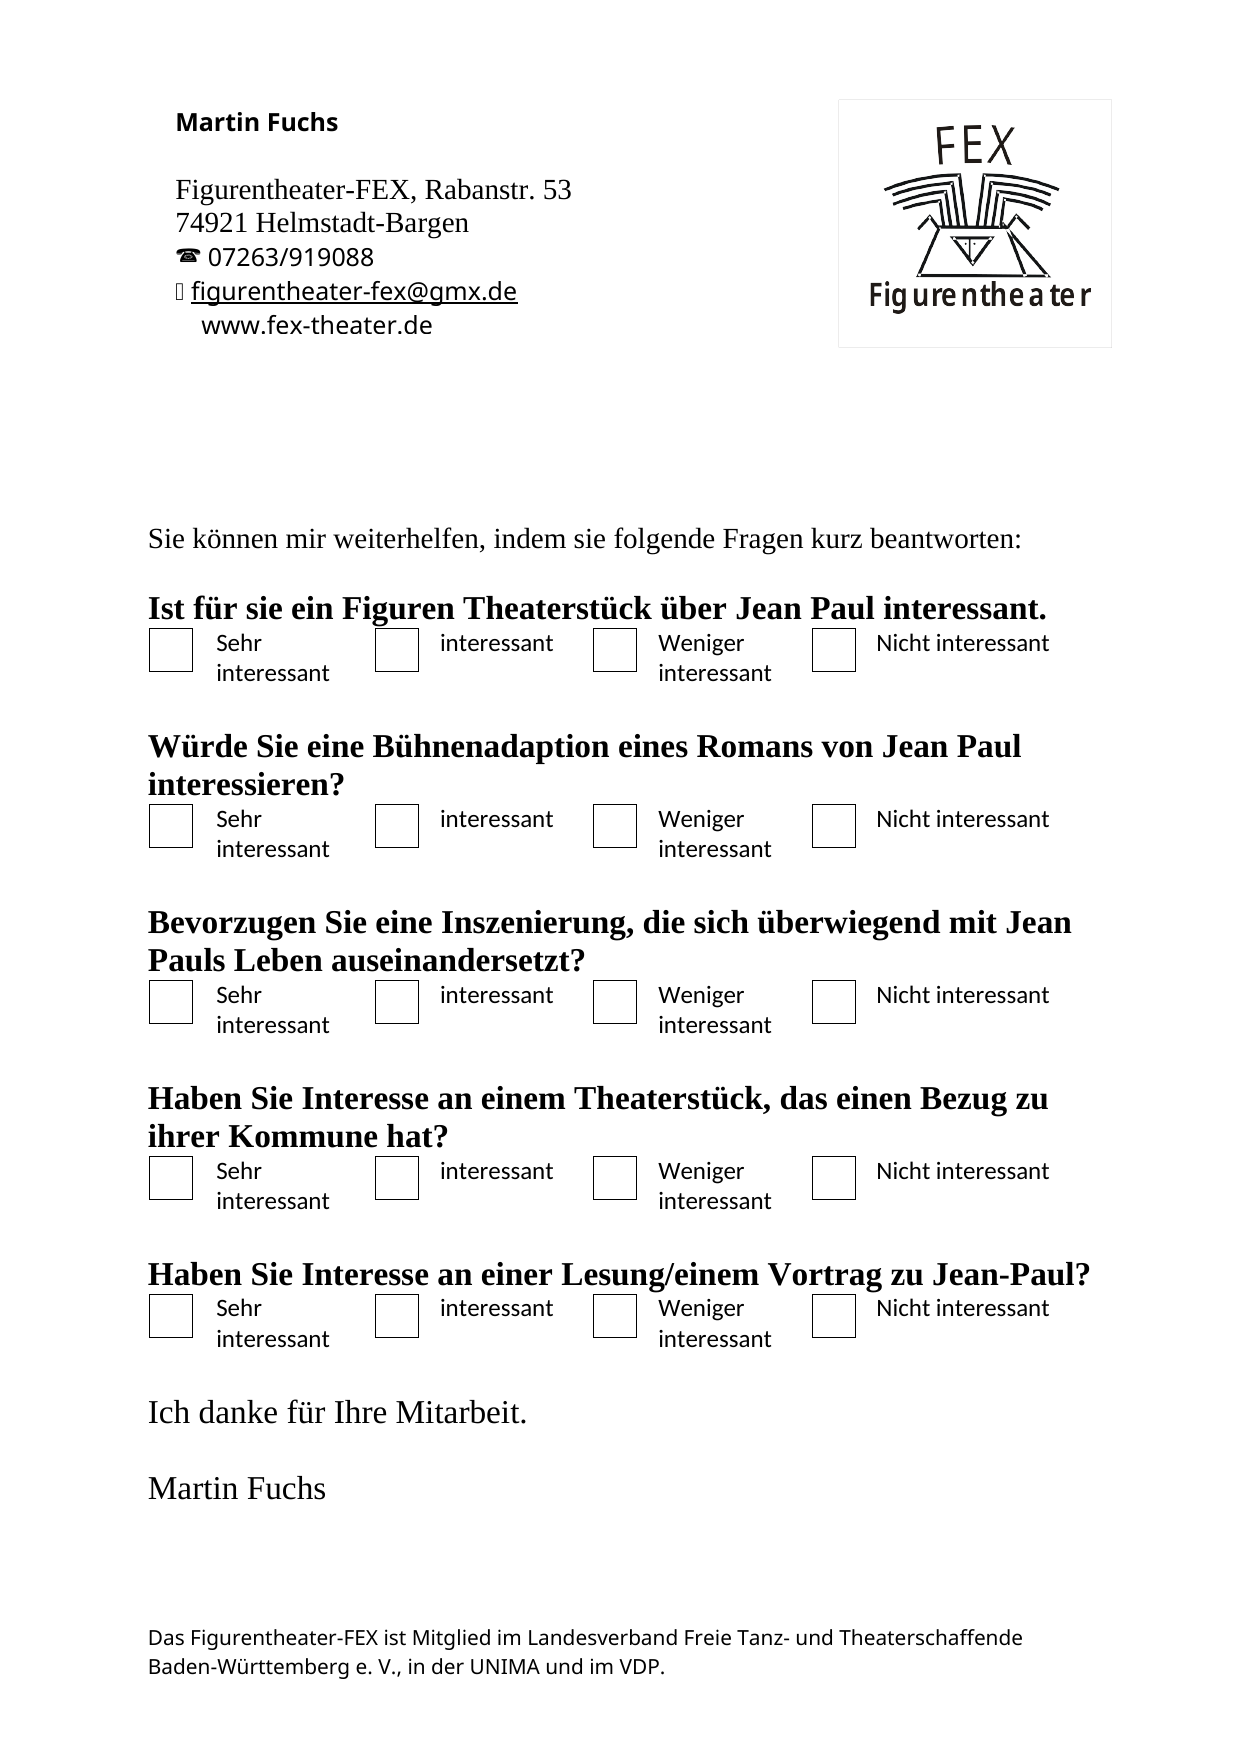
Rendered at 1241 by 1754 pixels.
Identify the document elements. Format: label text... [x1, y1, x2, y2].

text Ist für sie ein Figuren Theaterstück über Jean Paul interessant. [148, 588, 1093, 627]
table_header [136, 1155, 205, 1216]
table_header Weniger interessant [647, 803, 799, 864]
table_header [363, 979, 428, 1040]
table_header Weniger interessant [647, 627, 799, 688]
table_header [799, 803, 865, 864]
text Haben Sie Interesse an einem Theaterstück, das einen Bezug zu ihrer Kommune hat? [148, 1078, 1093, 1155]
table_header Nicht interessant [865, 1155, 1104, 1216]
table_header [581, 1293, 647, 1354]
table_header Weniger interessant [647, 1155, 799, 1216]
table_header Nicht interessant [865, 979, 1104, 1040]
table_header interessant [429, 803, 581, 864]
table_header Weniger interessant [647, 1293, 799, 1354]
text Würde Sie eine Bühnenadaption eines Romans von Jean Paul interessieren? [148, 726, 1093, 803]
table_header interessant [429, 1293, 581, 1354]
text Bevorzugen Sie eine Inszenierung, die sich überwiegend mit Jean Pauls Leben auseinandersetzt? [148, 902, 1093, 979]
text Sie können mir weiterhelfen, indem sie folgende Fragen kurz beantworten: [148, 521, 1093, 555]
table_header Nicht interessant [865, 803, 1104, 864]
table_header [799, 1155, 865, 1216]
table_header Sehr interessant [205, 1293, 363, 1354]
table_header Sehr interessant [205, 979, 363, 1040]
table_header [363, 1293, 428, 1354]
table_header interessant [429, 979, 581, 1040]
table_header [136, 1293, 205, 1354]
table_header interessant [429, 1155, 581, 1216]
table_header [363, 627, 428, 688]
table_header interessant [429, 627, 581, 688]
text Martin Fuchs [148, 1469, 1093, 1507]
table_header Nicht interessant [865, 1293, 1104, 1354]
text Haben Sie Interesse an einer Lesung/einem Vortrag zu Jean-Paul? [148, 1254, 1093, 1293]
table_header [799, 979, 865, 1040]
table_header [799, 627, 865, 688]
table_header [581, 627, 647, 688]
table_header [799, 1293, 865, 1354]
text Ich danke für Ihre Mitarbeit. [148, 1392, 1093, 1430]
table_header [581, 979, 647, 1040]
table_header [136, 979, 205, 1040]
table_header [581, 803, 647, 864]
table_header Sehr interessant [205, 1155, 363, 1216]
table_header Sehr interessant [205, 803, 363, 864]
table_header [363, 1155, 428, 1216]
table_header Weniger interessant [647, 979, 799, 1040]
table_header [581, 1155, 647, 1216]
table_header [363, 803, 428, 864]
table_header [136, 627, 205, 688]
table_header Sehr interessant [205, 627, 363, 688]
table_header Nicht interessant [865, 627, 1104, 688]
table_header [136, 803, 205, 864]
